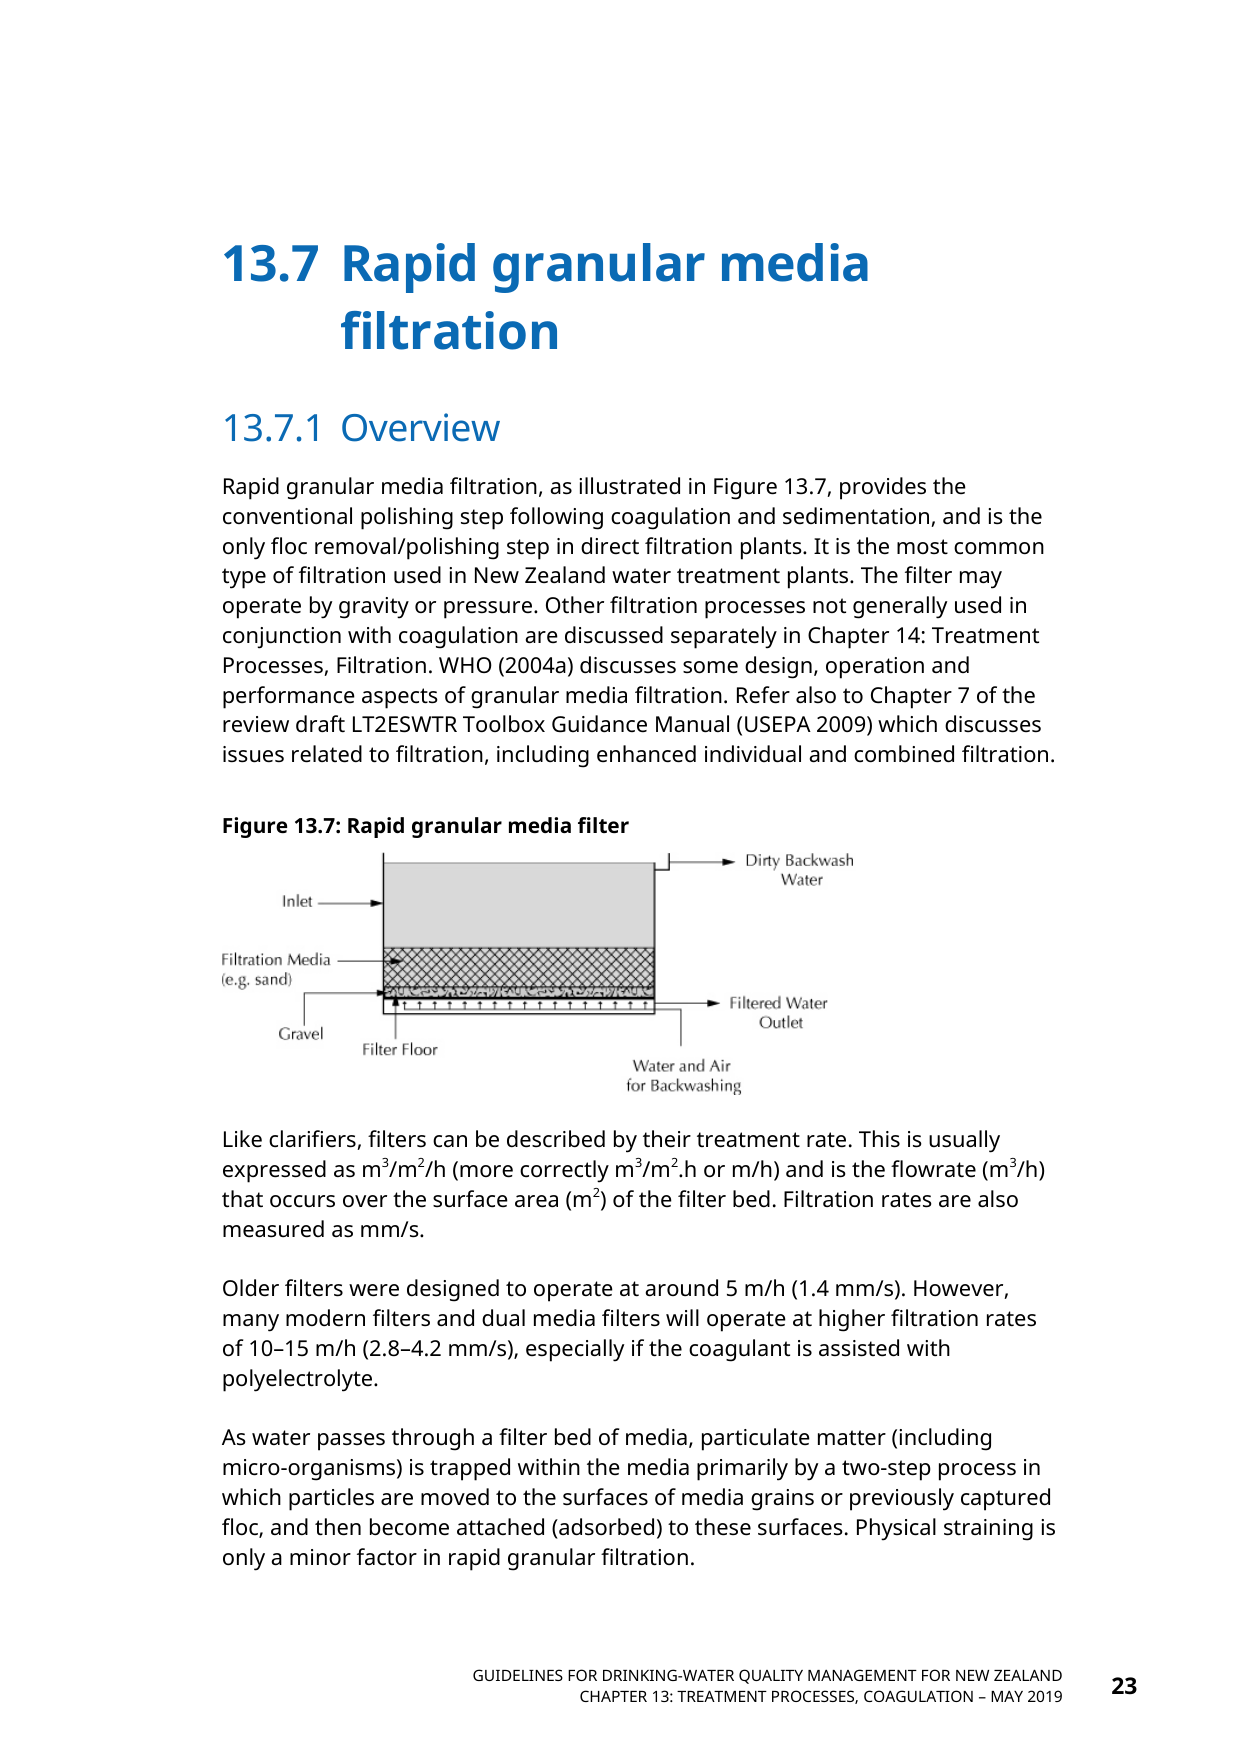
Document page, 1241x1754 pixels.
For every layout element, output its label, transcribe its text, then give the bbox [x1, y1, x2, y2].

text Older filters were designed to operate at around 5 m/h (1.4 mm/s). However, many modern filters and dual media filters will operate at higher filtration rates of 10–15 m/h (2.8–4.2 mm/s), especially if the coagulant is assisted with polyelectrolyte. [222, 1273, 1063, 1392]
subtitle Rapid granular media filtration [222, 227, 1063, 364]
text Rapid granular media filtration, as illustrated in Figure 13.7, provides the conventional polishing step following coagulation and sedimentation, and is the only floc removal/polishing step in direct filtration plants. It is the most common type of filtration used in water treatment plants. The filter may operate by gravity or pressure. Other filtration processes not generally used in conjunction with coagulation are discussed separately in Chapter 14: Treatment Processes, Filtration. WHO (2004a) discusses some design, operation and performance aspects of granular media filtration. Refer also to Chapter 7 of the review draft LT2ESWTR Toolbox Guidance Manual (USEPA 2009) which discusses issues related to filtration, including enhanced individual and combined filtration. [222, 471, 1063, 769]
picture [221, 852, 860, 1095]
subtitle Overview [222, 401, 1063, 452]
text Figure 13.7: Rapid granular media filter [222, 811, 1063, 840]
text As water passes through a filter bed of media, particulate matter (including micro-organisms) is trapped within the media primarily by a two-step process in which particles are moved to the surfaces of media grains or previously captured floc, and then become attached (adsorbed) to these surfaces. Physical straining is only a minor factor in rapid granular filtration. [222, 1422, 1063, 1571]
text Like clarifiers, filters can be described by their treatment rate. This is usually expressed as m3/m2/h (more correctly m3/m2.h or m/h) and is the flowrate (m3/h) that occurs over the surface area (m2) of the filter bed. Filtration rates are also measured as mm/s. [222, 1124, 1063, 1243]
